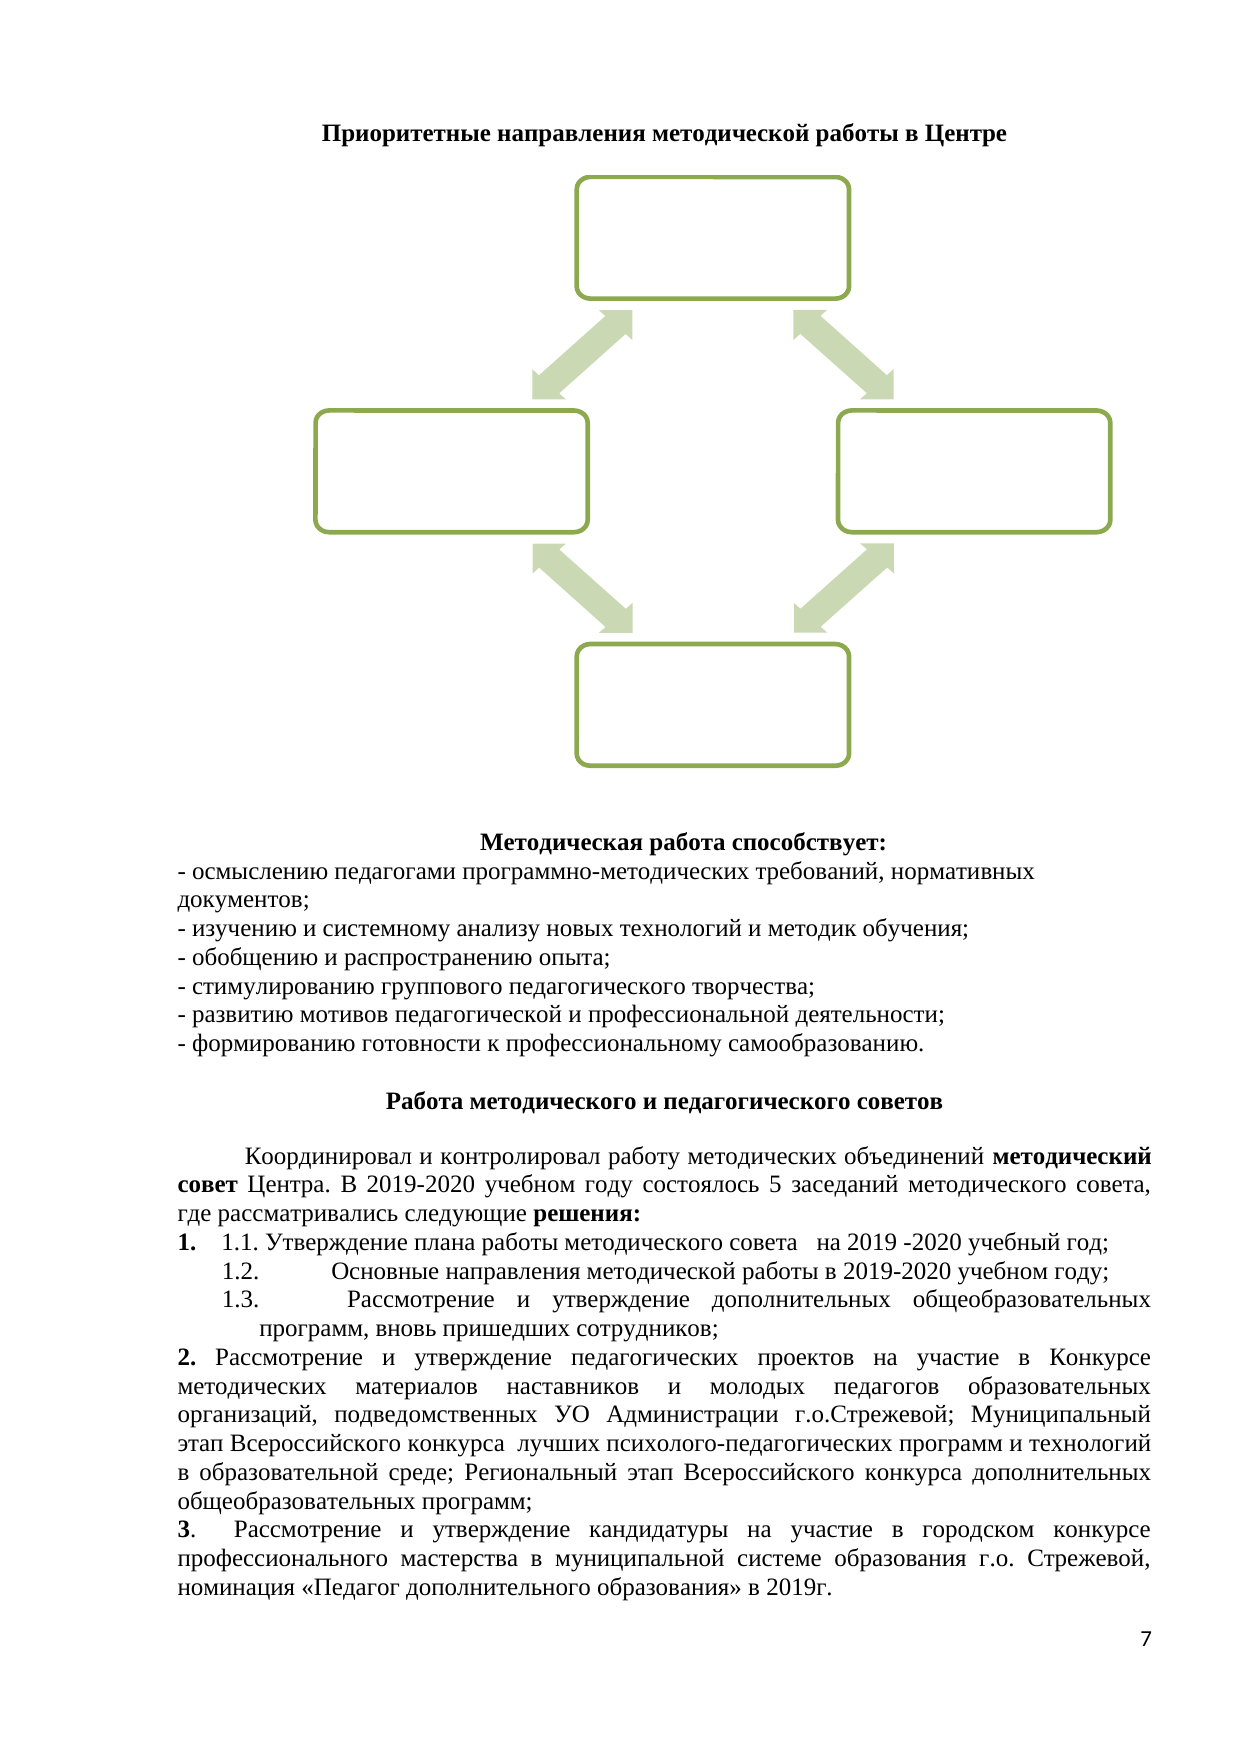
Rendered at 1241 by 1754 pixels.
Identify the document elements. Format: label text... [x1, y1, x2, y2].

text 1. 1.1. Утверждение плана работы методического совета на 2019 -2020 учебный год; [177, 1227, 1152, 1256]
text - формированию готовности к профессиональному самообразованию. [177, 1028, 1152, 1057]
text - изучению и системному анализу новых технологий и методик обучения; [177, 913, 1152, 942]
text Приоритетные направления методической работы в Центре [177, 118, 1152, 147]
list Рассмотрение и утверждение дополнительных общеобразовательных программ, вновь пришедших сотрудников; [222, 1284, 1152, 1342]
text - осмыслению педагогами программно-методических требований, нормативных документов; [177, 856, 1152, 913]
text 2. Рассмотрение и утверждение педагогических проектов на участие в Конкурсе методических материалов наставников и молодых педагогов образовательных организаций, подведомственных УО Администрации г.о.Стрежевой; Муниципальный этап Всероссийского конкурса лучших психолого-педагогических программ и технологий в образовательной среде; Региональный этап Всероссийского конкурса дополнительных общеобразовательных программ; [177, 1342, 1152, 1514]
text 3. Рассмотрение и утверждение кандидатуры на участие в городском конкурсе профессионального мастерства в муниципальной системе образования г.о. Стрежевой, номинация «Педагог дополнительного образования» в 2019г. [177, 1514, 1152, 1601]
text - обобщению и распространению опыта; [177, 942, 1152, 971]
text Работа методического и педагогического советов [177, 1086, 1152, 1114]
list Основные направления методической работы в 2019-2020 учебном году; [222, 1256, 1152, 1284]
text - стимулированию группового педагогического творчества; [177, 971, 1152, 999]
text Методическая работа способствует: [215, 827, 1152, 856]
text Координировал и контролировал работу методических объединений методический совет Центра. В 2019-2020 учебном году состоялось 5 заседаний методического совета, где рассматривались следующие решения: [177, 1141, 1152, 1227]
text - развитию мотивов педагогической и профессиональной деятельности; [177, 999, 1152, 1028]
